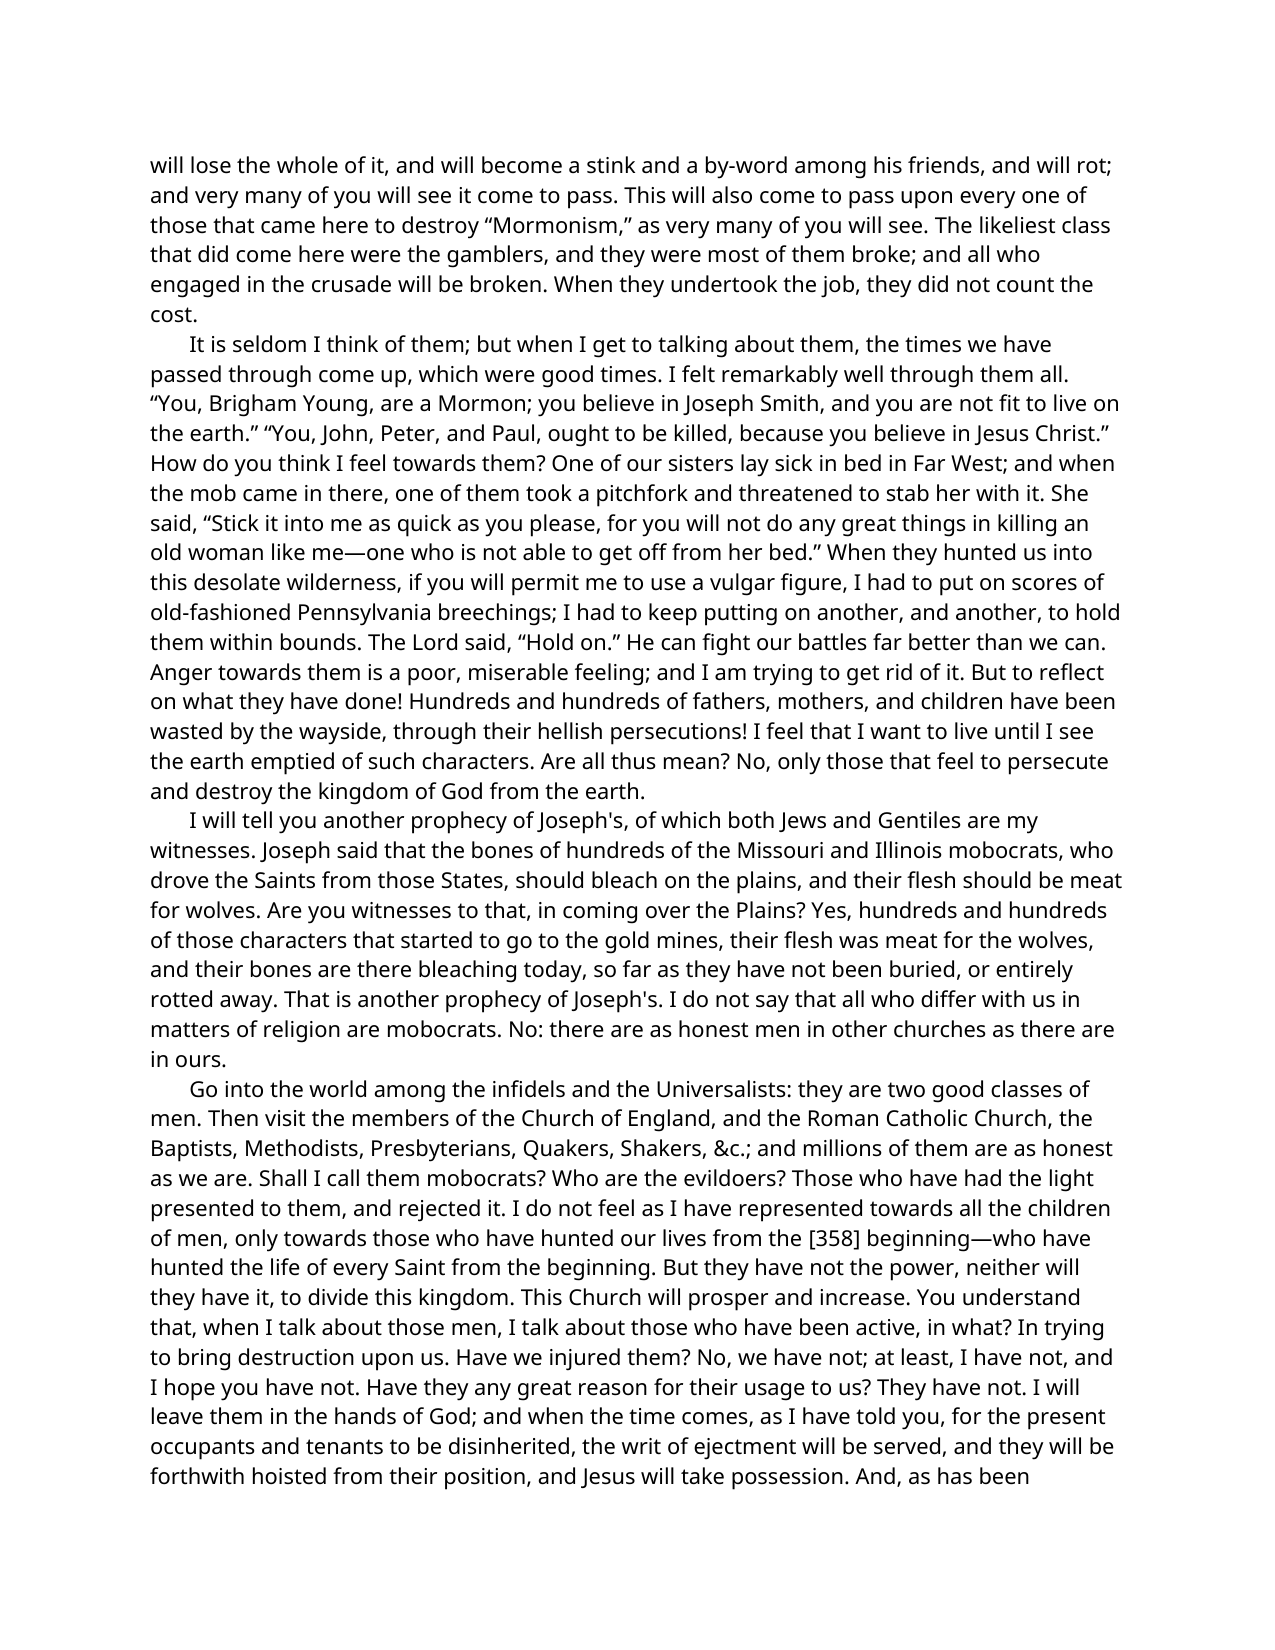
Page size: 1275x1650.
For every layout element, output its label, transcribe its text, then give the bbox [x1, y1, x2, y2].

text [150, 1073, 1125, 1491]
text I will tell you another prophecy of Joseph's, of which both Jews and Gentiles are my witnesses. Joseph said that the bones of hundreds of the Missouri and Illinois mobocrats, who drove the Saints from those States, should bleach on the plains, and their flesh should be meat for wolves. Are you witnesses to that, in coming over the Plains? Yes, hundreds and hundreds of those characters that started to go to the gold mines, their flesh was meat for the wolves, and their bones are there bleaching today, so far as they have not been buried, or entirely rotted away. That is another prophecy of Joseph's. I do not say that all who differ with us in matters of religion are mobocrats. No: there are as honest men in other churches as there are in ours. [150, 805, 1125, 1073]
text It is seldom I think of them; but when I get to talking about them, the times we have passed through come up, which were good times. I felt remarkably well through them all. “You, Brigham Young, are a Mormon; you believe in Joseph Smith, and you are not fit to live on the earth.” “You, John, Peter, and Paul, ought to be killed, because you believe in Jesus Christ.” How do you think I feel towards them? One of our sisters lay sick in bed in Far West; and when the mob came in there, one of them took a pitchfork and threatened to stab her with it. She said, “Stick it into me as quick as you please, for you will not do any great things in killing an old woman like me—one who is not able to get off from her bed.” When they hunted us into this desolate wilderness, if you will permit me to use a vulgar figure, I had to put on scores of old-fashioned Pennsylvania breechings; I had to keep putting on another, and another, to hold them within bounds. The Lord said, “Hold on.” He can fight our battles far better than we can. Anger towards them is a poor, miserable feeling; and I am trying to get rid of it. But to reflect on what they have done! Hundreds and hundreds of fathers, mothers, and children have been wasted by the wayside, through their hellish persecutions! I feel that I want to live until I see the earth emptied of such characters. Are all thus mean? No, only those that feel to persecute and destroy the kingdom of God from the earth. [150, 329, 1125, 805]
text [150, 150, 1125, 329]
